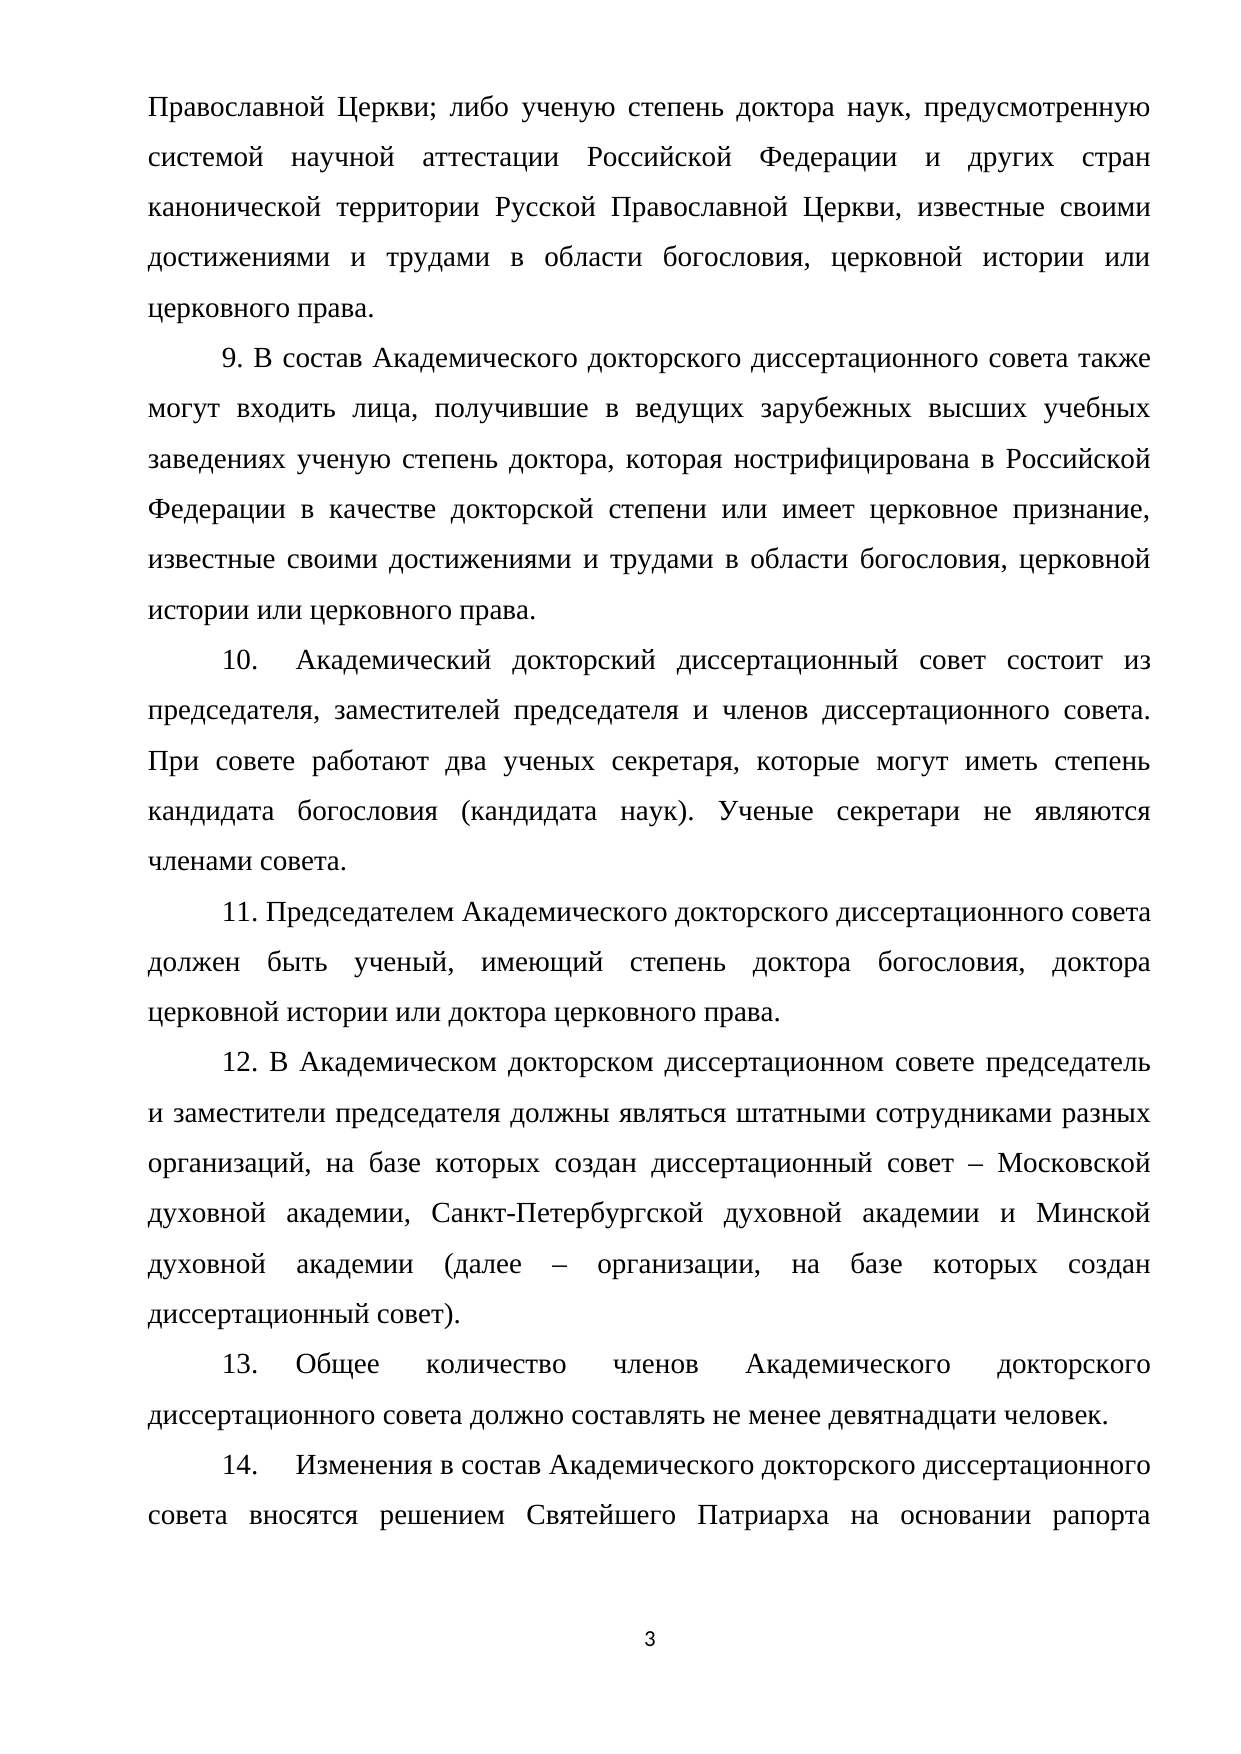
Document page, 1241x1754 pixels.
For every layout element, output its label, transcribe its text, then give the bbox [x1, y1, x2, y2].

text 9. В состав Академического докторского диссертационного совета также могут входить лица, получившие в ведущих зарубежных высших учебных заведениях ученую степень доктора, которая нострифицирована в Российской Федерации в качестве докторской степени или имеет церковное признание, известные своими достижениями и трудами в области богословия, церковной истории или церковного права. [148, 340, 1152, 625]
text 13. Общее количество членов Академического докторского диссертационного совета должно составлять не менее девятнадцати человек. [148, 1346, 1152, 1430]
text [148, 1447, 1152, 1531]
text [148, 89, 1152, 323]
text 11. Председателем Академического докторского диссертационного совета должен быть ученый, имеющий степень доктора богословия, доктора церковной истории или доктора церковного права. [148, 894, 1152, 1028]
text 10. Академический докторский диссертационный совет состоит из председателя, заместителей председателя и членов диссертационного совета. При совете работают два ученых секретаря, которые могут иметь степень кандидата богословия (кандидата наук). Ученые секретари не являются членами совета. [148, 642, 1152, 877]
text 12. В Академическом докторском диссертационном совете председатель и заместители председателя должны являться штатными сотрудниками разных организаций, на базе которых создан диссертационный совет – Московской духовной академии, Санкт-Петербургской духовной академии и Минской духовной академии (далее – организации, на базе которых создан диссертационный совет). [148, 1044, 1152, 1330]
